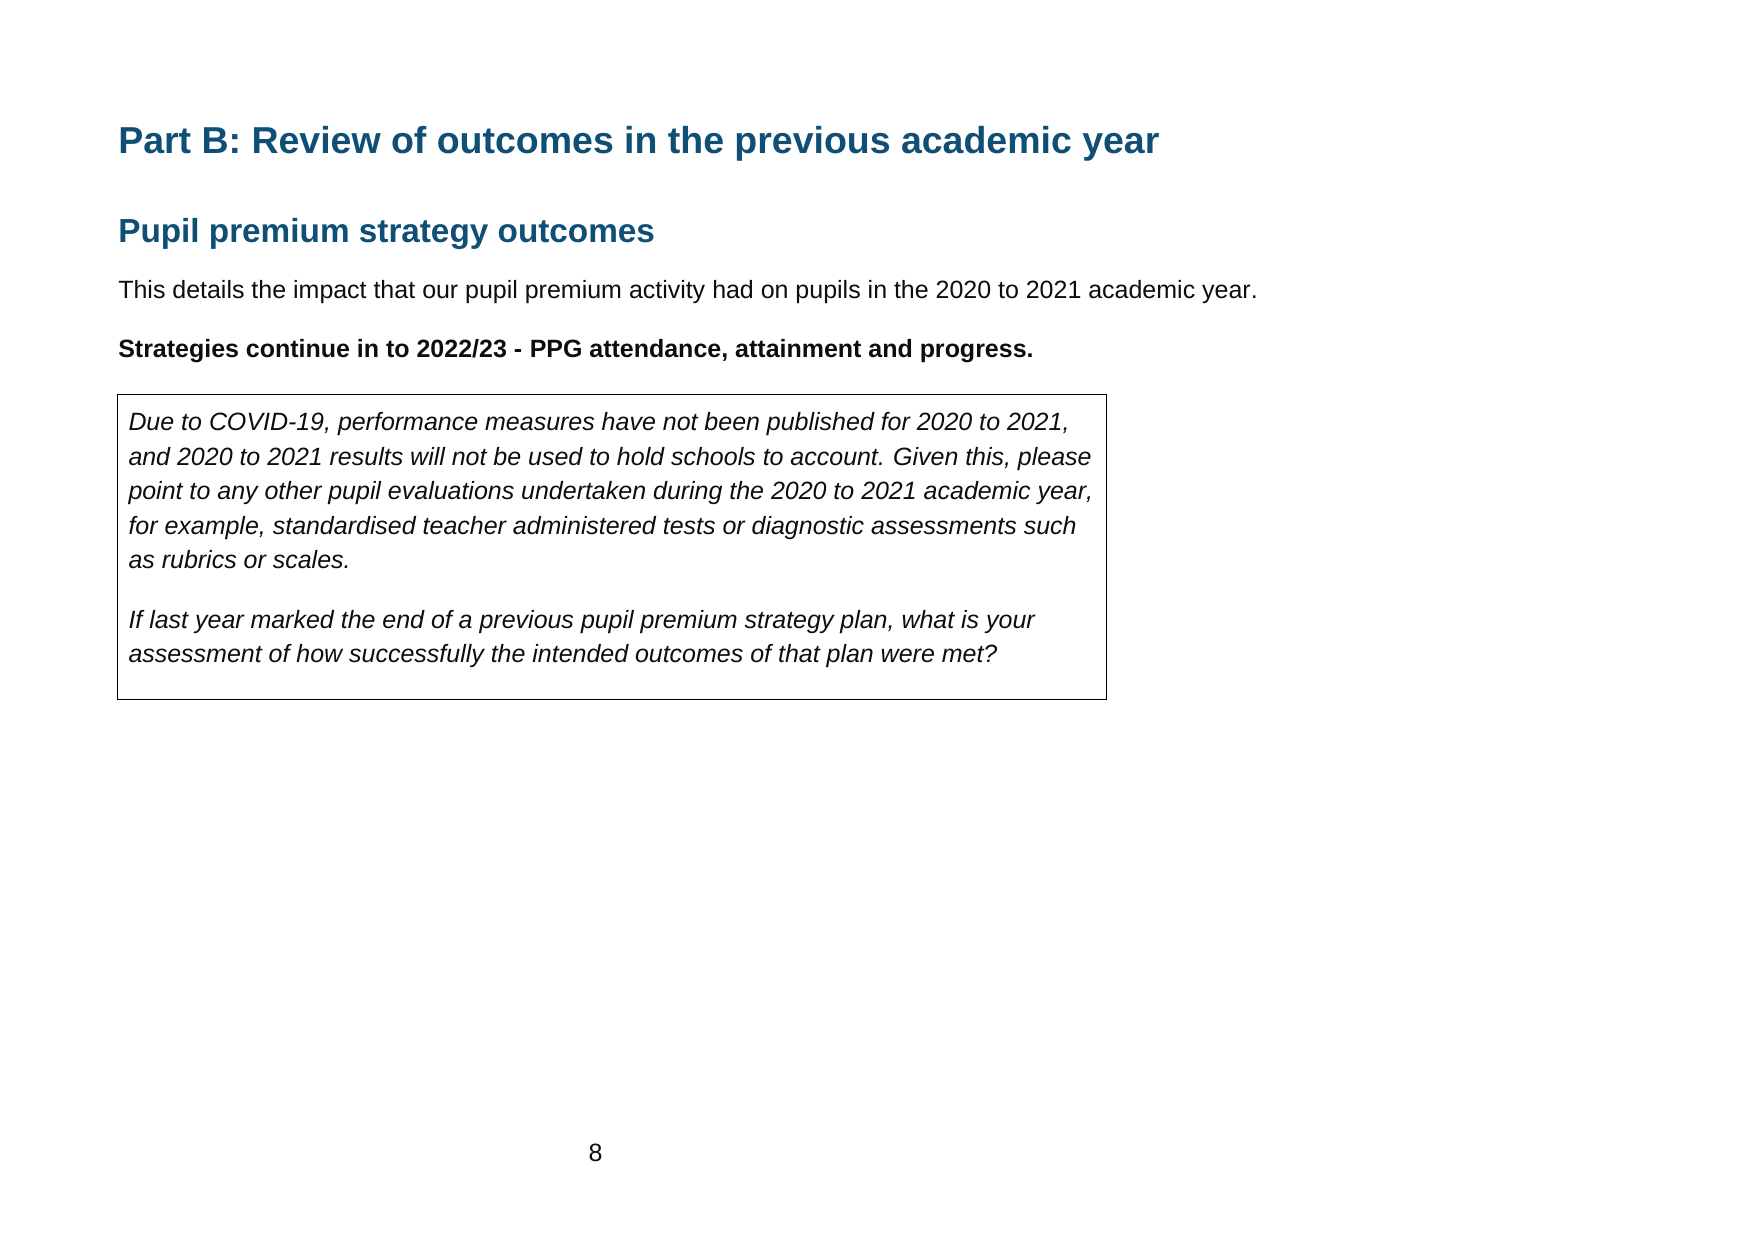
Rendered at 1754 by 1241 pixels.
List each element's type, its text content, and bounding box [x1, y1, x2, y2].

text This details the impact that our pupil premium activity had on pupils in the 2020 to 2021 academic year. [118, 275, 1636, 303]
subtitle Pupil premium strategy outcomes [118, 211, 1636, 250]
table_header Due to COVID-19, performance measures have not been published for 2020 to 2021, and 2020 to 2021 results will not be used to hold schools to account. Given this, please point to any other pupil evaluations undertaken during the 2020 to 2021 academic year, for example, standardised teacher administered tests or diagnostic assessments such as rubrics or scales. If last year marked the end of a previous pupil premium strategy plan, what is your assessment of how successfully the intended outcomes of that plan were met? [118, 395, 1106, 698]
text Strategies continue in to 2022/23 - PPG attendance, attainment and progress. [118, 334, 1636, 363]
subtitle Part B: Review of outcomes in the previous academic year [118, 118, 1636, 161]
